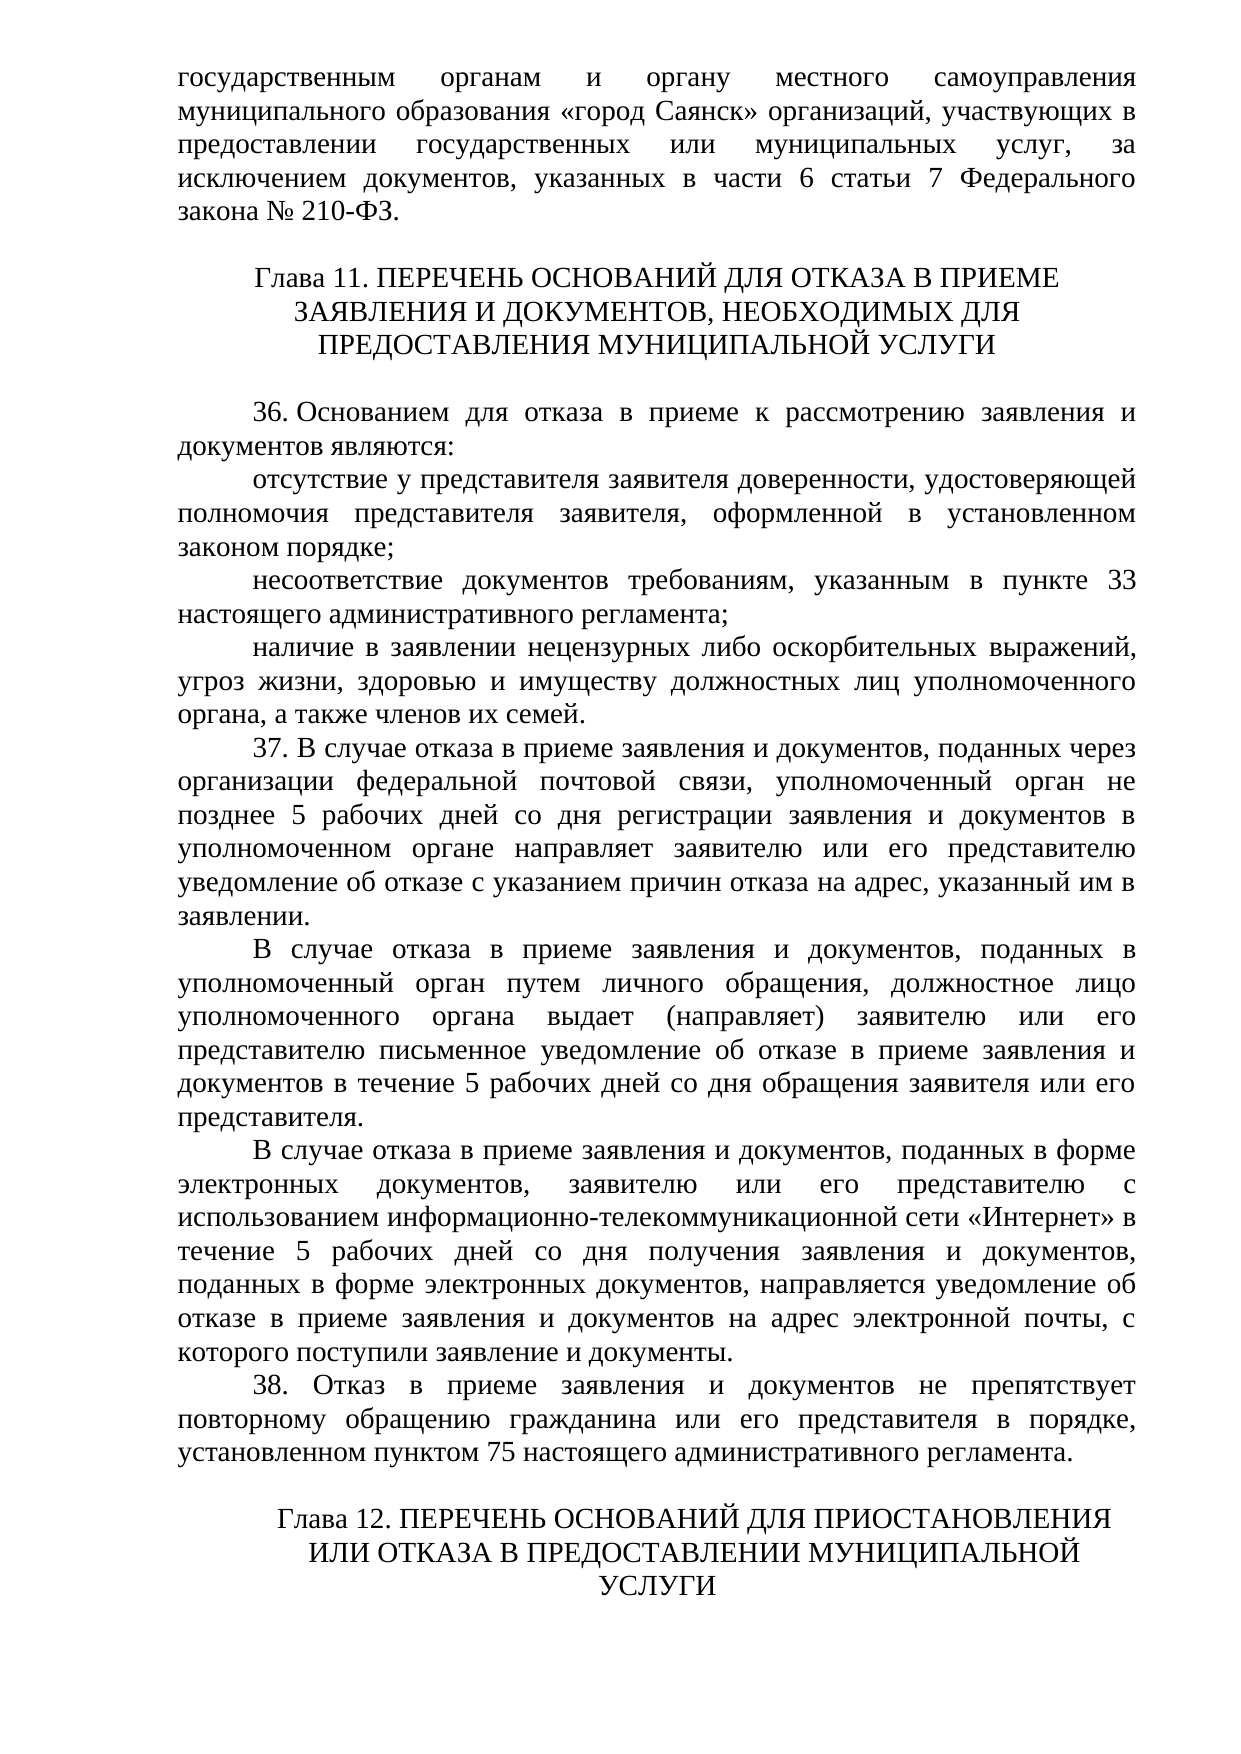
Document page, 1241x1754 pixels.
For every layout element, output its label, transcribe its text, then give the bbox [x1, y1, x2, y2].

text наличие в заявлении нецензурных либо оскорбительных выражений, угроз жизни, здоровью и имуществу должностных лиц уполномоченного органа, а также членов их семей. [177, 629, 1137, 730]
text 38. Отказ в приеме заявления и документов не препятствует повторному обращению гражданина или его представителя в порядке, установленном пунктом 75 настоящего административного регламента. [177, 1367, 1137, 1468]
text ИЛИ ОТКАЗА В ПРЕДОСТАВЛЕНИИ МУНИЦИПАЛЬНОЙ УСЛУГИ [177, 1535, 1137, 1602]
text Глава 12. ПЕРЕЧЕНЬ ОСНОВАНИЙ ДЛЯ ПРИОСТАНОВЛЕНИЯ [177, 1501, 1137, 1535]
text Глава 11. ПЕРЕЧЕНЬ ОСНОВАНИЙ ДЛЯ ОТКАЗА В ПРИЕМЕ ЗАЯВЛЕНИЯ И ДОКУМЕНТОВ, НЕОБХОДИМЫХ ДЛЯ ПРЕДОСТАВЛЕНИЯ МУНИЦИПАЛЬНОЙ УСЛУГИ [177, 260, 1137, 361]
text 37. В случае отказа в приеме заявления и документов, поданных через организации федеральной почтовой связи, уполномоченный орган не позднее 5 рабочих дней со дня регистрации заявления и документов в уполномоченном органе направляет заявителю или его представителю уведомление об отказе с указанием причин отказа на адрес, указанный им в заявлении. [177, 730, 1137, 931]
text отсутствие у представителя заявителя доверенности, удостоверяющей полномочия представителя заявителя, оформленной в установленном законом порядке; [177, 462, 1137, 562]
text В случае отказа в приеме заявления и документов, поданных в уполномоченный орган путем личного обращения, должностное лицо уполномоченного органа выдает (направляет) заявителю или его представителю письменное уведомление об отказе в приеме заявления и документов в течение 5 рабочих дней со дня обращения заявителя или его представителя. [177, 931, 1137, 1132]
text В случае отказа в приеме заявления и документов, поданных в форме электронных документов, заявителю или его представителю с использованием информационно-телекоммуникационной сети «Интернет» в течение 5 рабочих дней со дня получения заявления и документов, поданных в форме электронных документов, направляется уведомление об отказе в приеме заявления и документов на адрес электронной почты, с которого поступили заявление и документы. [177, 1132, 1137, 1367]
text несоответствие документов требованиям, указанным в пункте 33 настоящего административного регламента; [177, 562, 1137, 629]
text 36. Основанием для отказа в приеме к рассмотрению заявления и документов являются: [177, 394, 1137, 462]
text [177, 59, 1137, 227]
